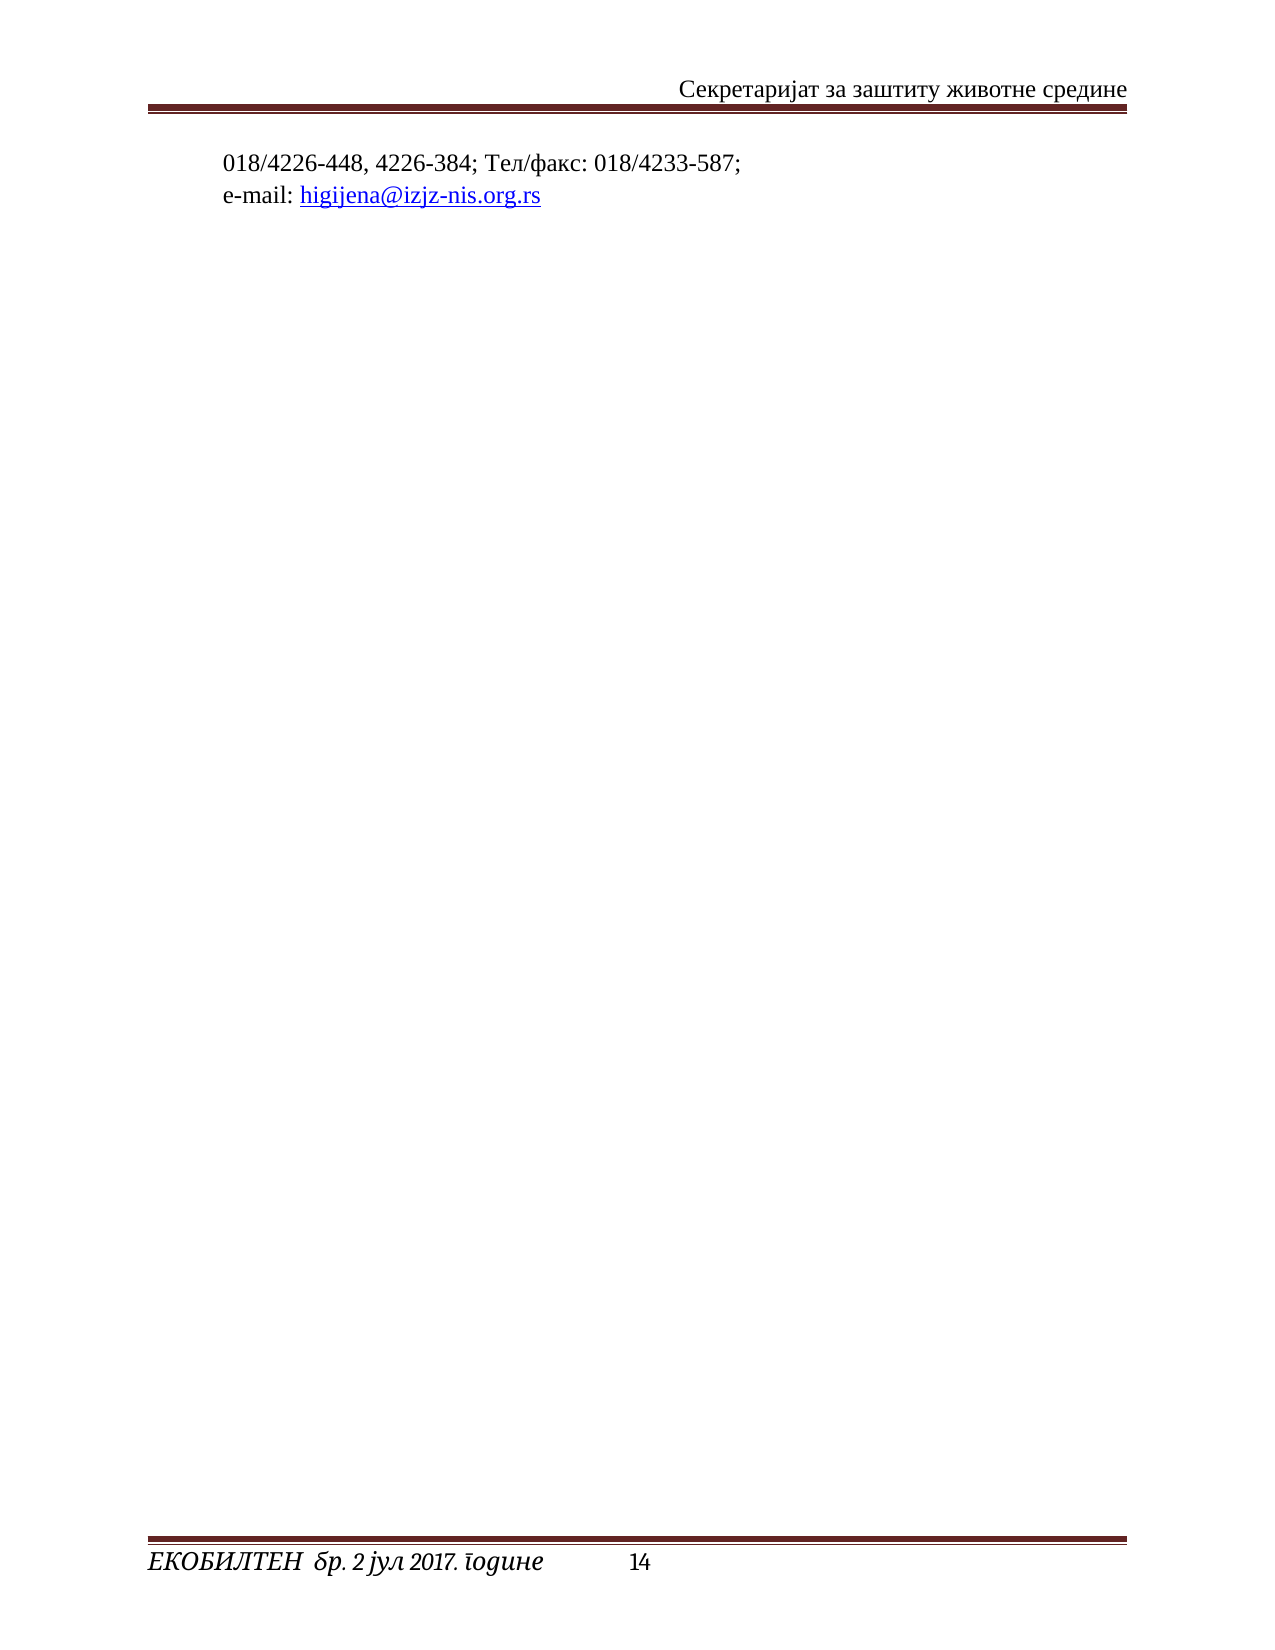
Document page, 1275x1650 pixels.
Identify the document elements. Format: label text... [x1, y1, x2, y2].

text 018/4226-448, 4226-384; Tел/факс: 018/4233-587; [223, 148, 1127, 176]
text e-mail: higijena@izjz-nis.org.rs [223, 181, 1127, 209]
